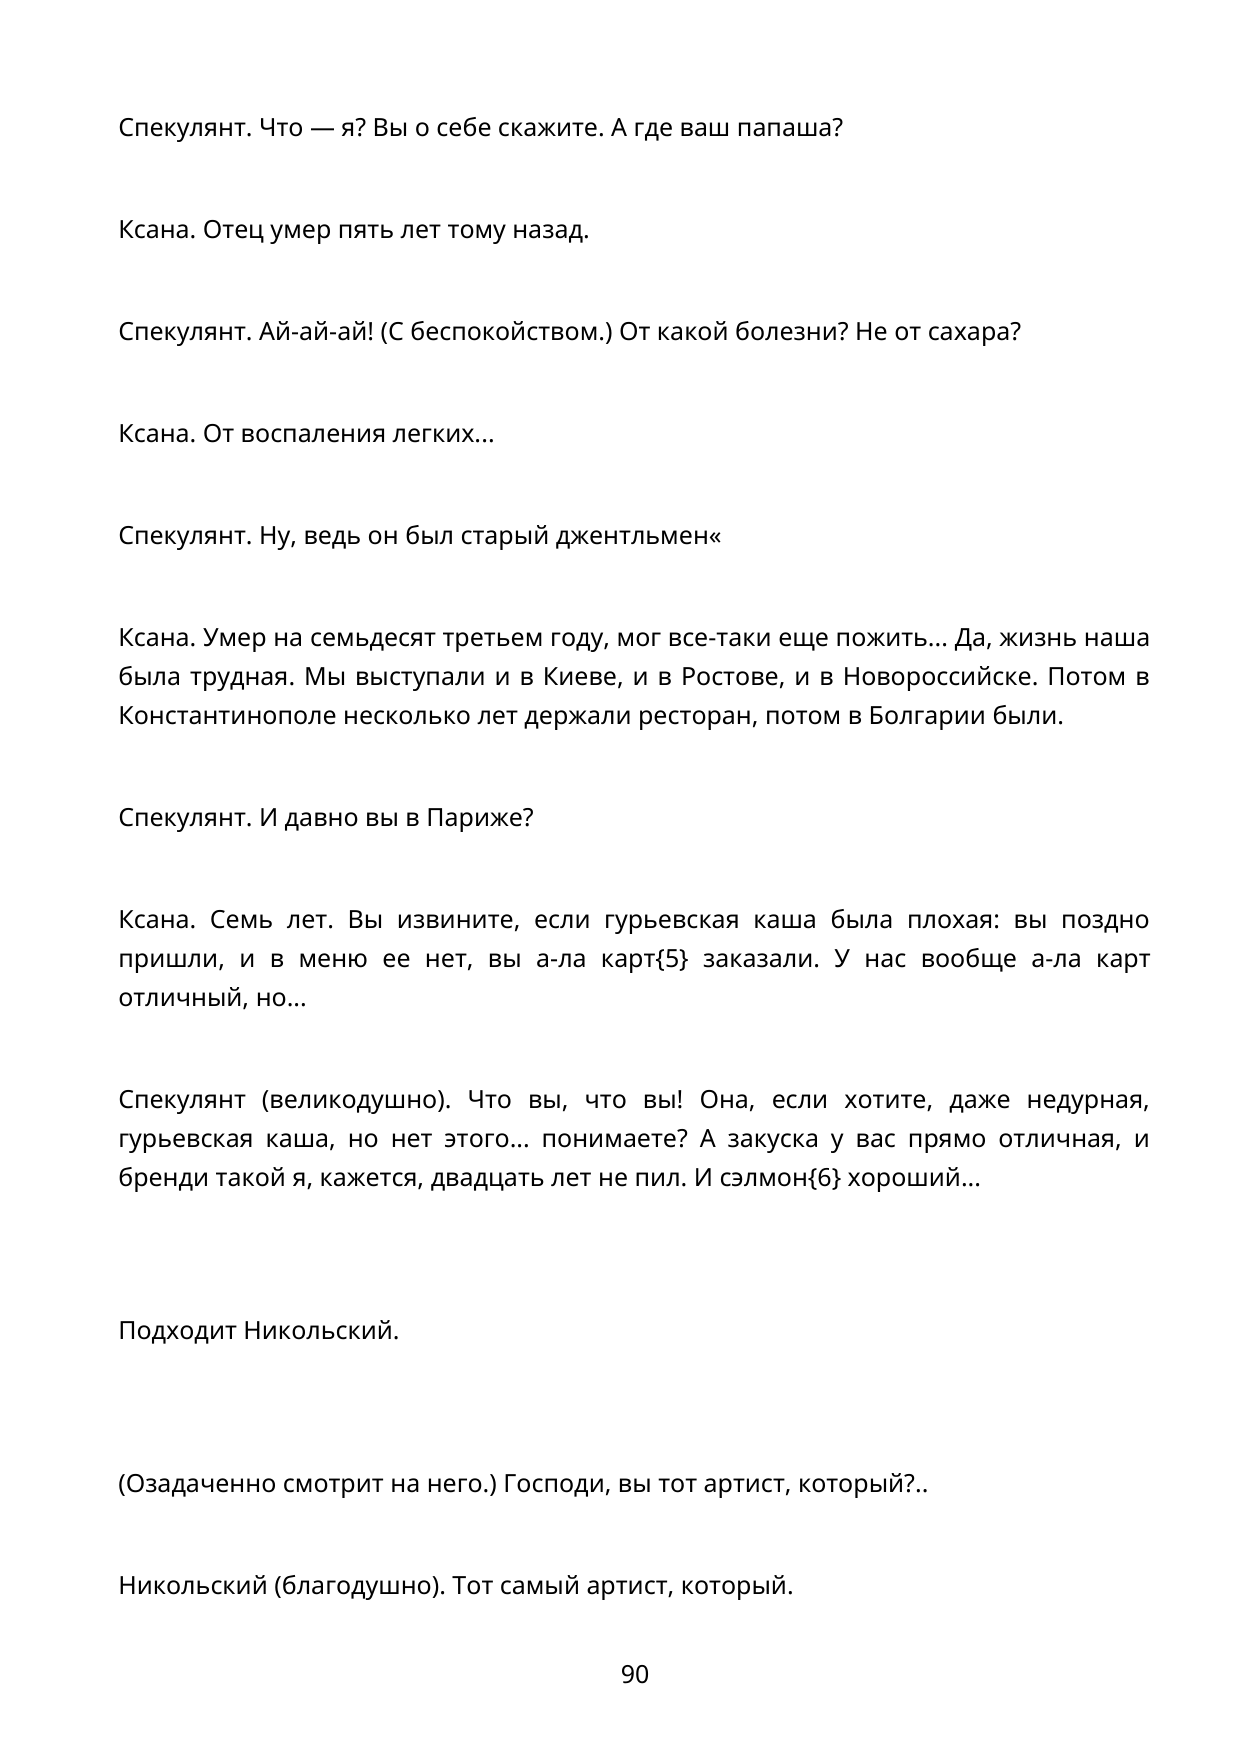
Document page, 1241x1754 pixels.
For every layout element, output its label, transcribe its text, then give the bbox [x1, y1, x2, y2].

text Никольский (благодушно). Тот самый артист, который. [118, 1567, 1152, 1602]
text (Озадаченно смотрит на него.) Господи, вы тот артист, который?.. [118, 1466, 1152, 1500]
text Спекулянт. И давно вы в Париже? [118, 799, 1152, 834]
text Спекулянт. Что — я? Вы о себе скажите. А где ваш папаша? [118, 110, 1152, 144]
text Спекулянт. Ну, ведь он был старый джентльмен« [118, 517, 1152, 552]
text Ксана. Отец умер пять лет тому назад. [118, 212, 1152, 246]
text Ксана. Умер на семьдесят третьем году, мог все-таки еще пожить... Да, жизнь наша была трудная. Мы выступали и в Киеве, и в Ростове, и в Новороссийске. Потом в Константинополе несколько лет держали ресторан, потом в Болгарии были. [118, 619, 1152, 732]
text Ксана. От воспаления легких... [118, 416, 1152, 450]
text Подходит Никольский. [118, 1313, 1152, 1347]
text Ксана. Семь лет. Вы извините, если гурьевская каша была плохая: вы поздно пришли, и в меню ее нет, вы а-ла карт{5} заказали. У нас вообще а-ла карт отличный, но... [118, 901, 1152, 1014]
text Спекулянт. Ай-ай-ай! (С беспокойством.) От какой болезни? Не от сахара? [118, 314, 1152, 348]
text Спекулянт (великодушно). Что вы, что вы! Она, если хотите, даже недурная, гурьевская каша, но нет этого... понимаете? А закуска у вас прямо отличная, и бренди такой я, кажется, двадцать лет не пил. И сэлмон{6} хороший... [118, 1082, 1152, 1194]
